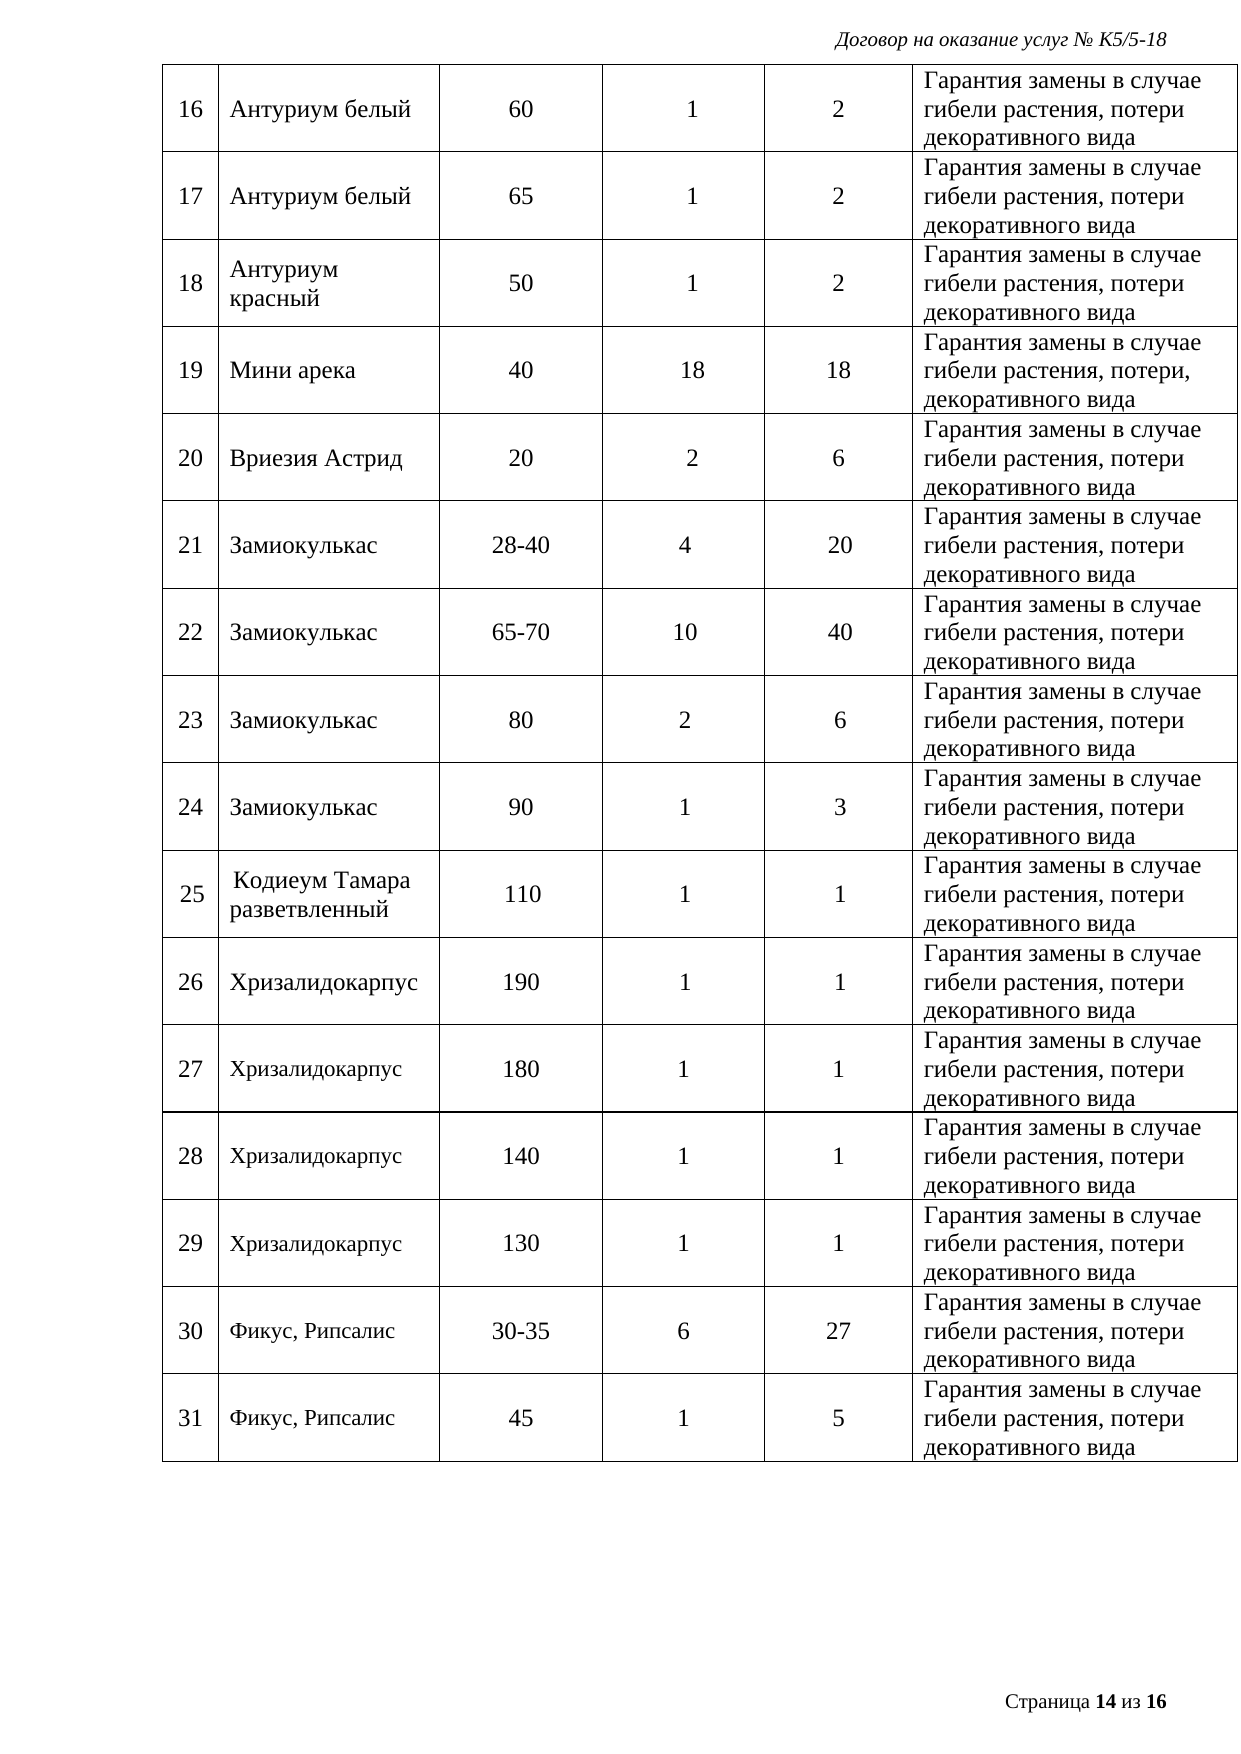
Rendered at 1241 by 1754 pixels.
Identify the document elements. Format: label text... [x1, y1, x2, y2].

table_cell 1 [765, 938, 912, 1024]
table_cell 26 [163, 938, 218, 1024]
table_cell 2 [765, 240, 912, 326]
table_cell 27 [163, 1025, 218, 1111]
table_cell 18 [163, 240, 218, 326]
table_cell Гарантия замены в случае гибели растения, потери декоративного вида [913, 763, 1237, 849]
table_cell Фикус, Рипсалис [219, 1374, 439, 1461]
table_cell 60 [440, 65, 602, 151]
table_cell 40 [440, 327, 602, 413]
table_cell 1 [603, 65, 764, 151]
table_cell 31 [163, 1374, 218, 1461]
table_cell 1 [765, 851, 912, 937]
table_cell 30 [163, 1287, 218, 1373]
table_cell 1 [765, 1025, 912, 1111]
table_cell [913, 152, 1237, 238]
table_cell Гарантия замены в случае гибели растения, потери декоративного вида [913, 501, 1237, 588]
table_cell Гарантия замены в случае гибели растения, потери декоративного вида [913, 1287, 1237, 1373]
table_cell 130 [440, 1200, 602, 1286]
table_cell 1 [765, 1113, 912, 1199]
table_cell Замиокулькас [219, 501, 439, 588]
table_cell 2 [603, 414, 764, 500]
table_cell 20 [163, 414, 218, 500]
table_cell 29 [163, 1200, 218, 1286]
table_cell Антуриум белый [219, 152, 439, 238]
table_cell 180 [440, 1025, 602, 1111]
table_cell Хризалидокарпус [219, 1113, 439, 1199]
table_cell 1 [603, 763, 764, 849]
table_cell 2 [765, 65, 912, 151]
table_cell Гарантия замены в случае гибели растения, потери декоративного вида [913, 589, 1237, 675]
table_cell Фикус, Рипсалис [219, 1287, 439, 1373]
table_cell Хризалидокарпус [219, 1200, 439, 1286]
table_cell 20 [440, 414, 602, 500]
table_cell 6 [765, 676, 912, 762]
table_cell 2 [603, 676, 764, 762]
table_cell 190 [440, 938, 602, 1024]
table_cell 28 [163, 1113, 218, 1199]
table_cell Гарантия замены в случае гибели растения, потери декоративного вида [913, 676, 1237, 762]
table_cell Гарантия замены в случае гибели растения, потери декоративного вида [913, 851, 1237, 937]
table_cell 2 [765, 152, 912, 238]
table_cell Замиокулькас [219, 676, 439, 762]
table_cell 1 [603, 240, 764, 326]
table_cell Гарантия замены в случае гибели растения, потери декоративного вида [913, 1025, 1237, 1111]
table_cell Гарантия замены в случае гибели растения, потери декоративного вида [913, 414, 1237, 500]
table_cell Гарантия замены в случае гибели растения, потери декоративного вида [913, 1113, 1237, 1199]
table_cell 65 [440, 152, 602, 238]
table_cell Замиокулькас [219, 763, 439, 849]
table_cell Хризалидокарпус [219, 1025, 439, 1111]
table_cell 18 [603, 327, 764, 413]
table_cell 10 [603, 589, 764, 675]
table_cell 90 [440, 763, 602, 849]
table_cell 110 [440, 851, 602, 937]
table_cell 3 [765, 763, 912, 849]
table_cell Антуриум красный [219, 240, 439, 326]
table_cell 25 [163, 851, 218, 937]
table_cell 17 [163, 152, 218, 238]
table_cell Антуриум белый [219, 65, 439, 151]
table_cell 50 [440, 240, 602, 326]
table_cell Гарантия замены в случае гибели растения, потери декоративного вида [913, 240, 1237, 326]
table_cell 23 [163, 676, 218, 762]
table_cell 24 [163, 763, 218, 849]
table_cell 45 [440, 1374, 602, 1461]
table_cell 1 [603, 938, 764, 1024]
table_cell 27 [765, 1287, 912, 1373]
table_cell 5 [765, 1374, 912, 1461]
table_cell 19 [163, 327, 218, 413]
table_cell 20 [765, 501, 912, 588]
table_cell Замиокулькас [219, 589, 439, 675]
table_cell 1 [603, 152, 764, 238]
table_cell 140 [440, 1113, 602, 1199]
table_cell Гарантия замены в случае гибели растения, потери декоративного вида [913, 938, 1237, 1024]
table_cell 4 [603, 501, 764, 588]
table_cell 1 [765, 1200, 912, 1286]
table_cell Гарантия замены в случае гибели растения, потери декоративного вида [913, 1200, 1237, 1286]
table_cell 1 [603, 851, 764, 937]
table_cell Кодиеум Тамара разветвленный [219, 851, 439, 937]
table_cell 6 [765, 414, 912, 500]
table_cell 30-35 [440, 1287, 602, 1373]
table_cell 1 [603, 1113, 764, 1199]
table_cell 18 [765, 327, 912, 413]
table_cell 40 [765, 589, 912, 675]
table_cell 1 [603, 1374, 764, 1461]
table_cell Хризалидокарпус [219, 938, 439, 1024]
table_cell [913, 65, 1237, 151]
table_cell 1 [603, 1200, 764, 1286]
table_cell 22 [163, 589, 218, 675]
table_cell 80 [440, 676, 602, 762]
table_cell Гарантия замены в случае гибели растения, потери декоративного вида [913, 1374, 1237, 1461]
table_cell 28-40 [440, 501, 602, 588]
table_cell 21 [163, 501, 218, 588]
table_cell 16 [163, 65, 218, 151]
table_cell 1 [603, 1025, 764, 1111]
table_cell Гарантия замены в случае гибели растения, потери, декоративного вида [913, 327, 1237, 413]
table_cell Вриезия Астрид [219, 414, 439, 500]
table_cell Мини арека [219, 327, 439, 413]
table_cell 65-70 [440, 589, 602, 675]
table_cell 6 [603, 1287, 764, 1373]
